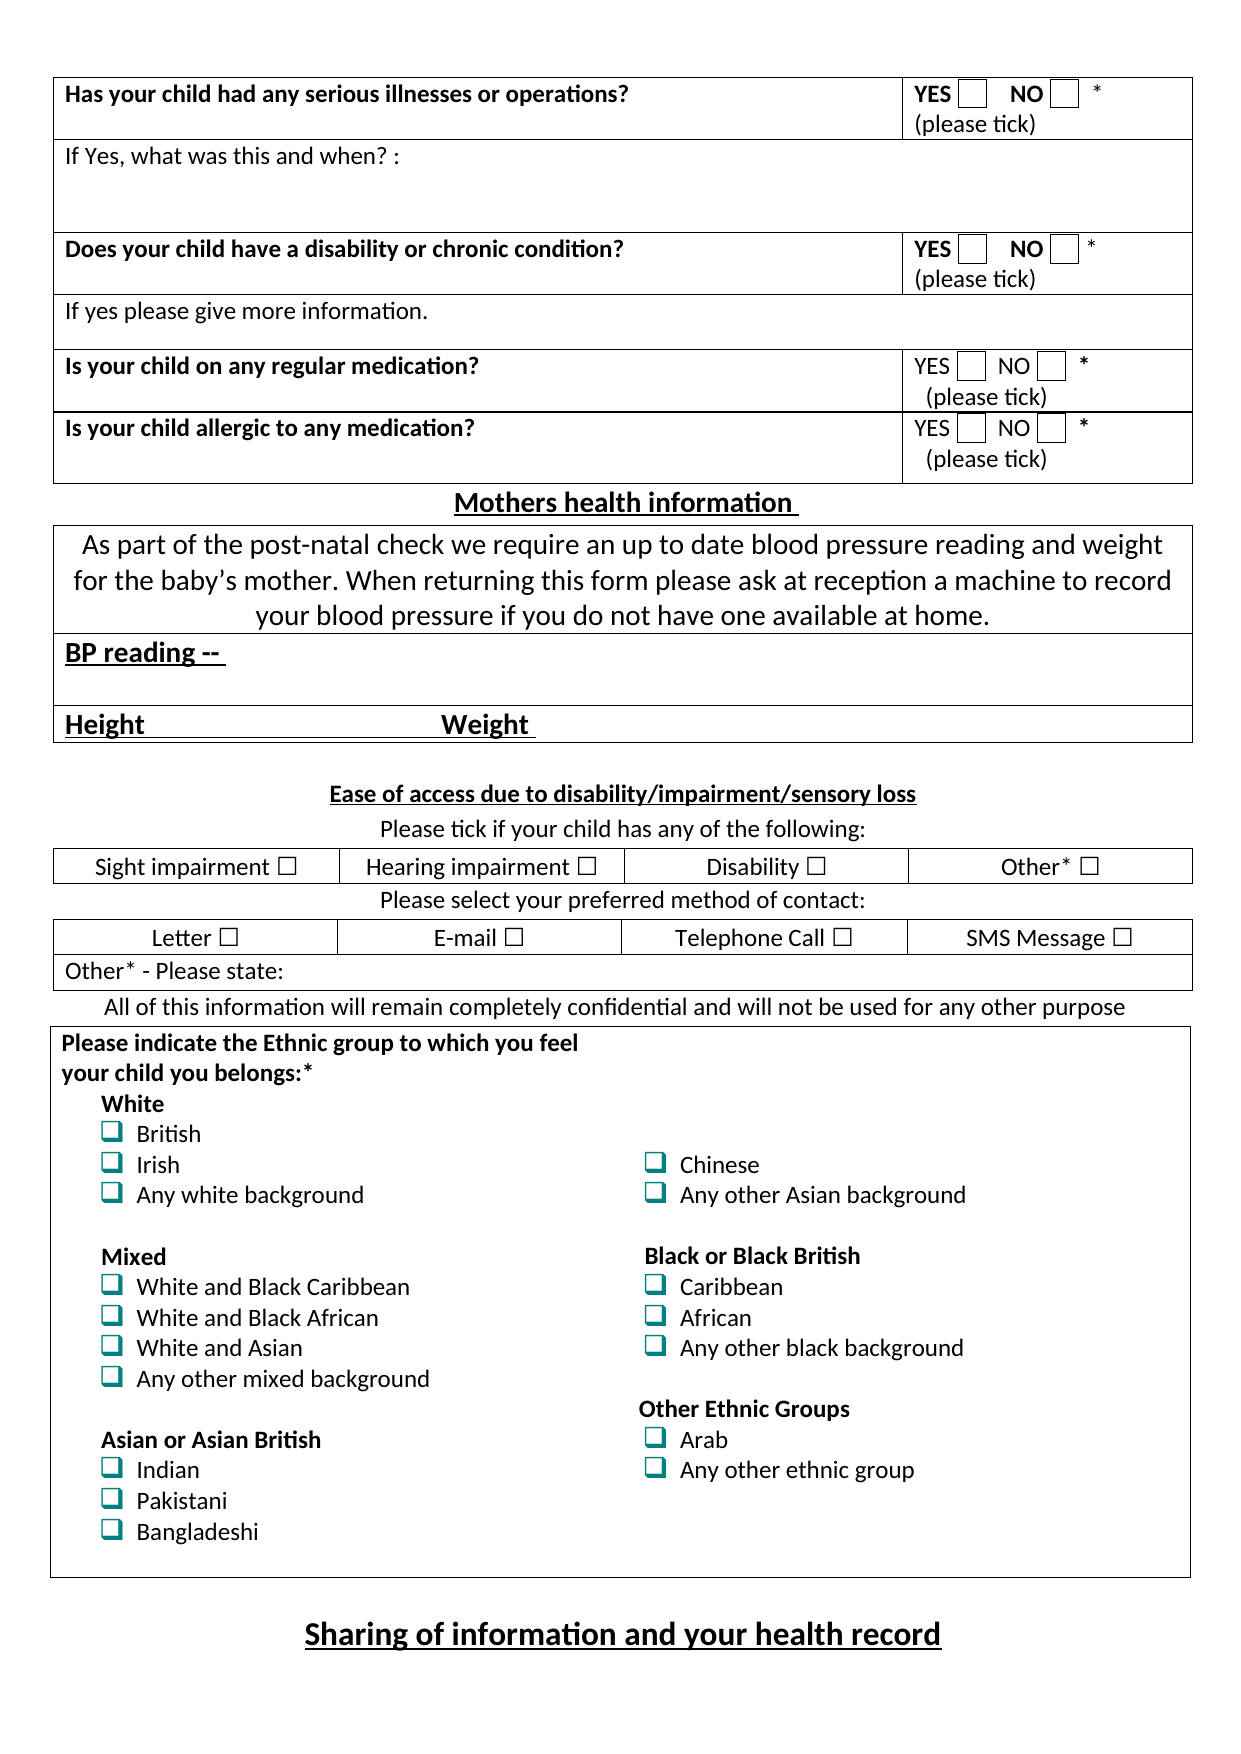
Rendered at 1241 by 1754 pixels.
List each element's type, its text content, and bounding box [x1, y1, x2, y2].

text Please tick if your child has any of the following: [53, 813, 1193, 843]
text Please select your preferred method of contact: [53, 884, 1193, 914]
table_cell If yes please give more information. [54, 295, 1192, 349]
table_cell Height Weight [54, 706, 1192, 742]
table_header Has your child had any serious illnesses or operations? [54, 78, 902, 139]
table_cell If Yes, what was this and when? : [54, 140, 1192, 232]
text Ease of access due to disability/impairment/sensory loss [53, 778, 1193, 808]
table_cell Does your child have a disability or chronic condition? [54, 233, 902, 294]
table_header Telephone Call [622, 920, 907, 954]
table_header Please indicate the Ethnic group to which you feel your child you belongs:* White British Irish Any white background Mixed White and Black Caribbean White and Black African White and Asian Any other mixed background Asian or Asian British Indian Pakistani Bangladeshi [51, 1027, 593, 1577]
table_cell YES NO * (please tick) [903, 233, 1192, 294]
table_cell BP reading -- [54, 634, 1192, 705]
table_cell YES NO * (please tick) [903, 350, 1192, 411]
table_cell Is your child on any regular medication? [54, 350, 902, 411]
table_cell YES NO * (please tick) [903, 413, 1192, 483]
table_cell Other* - Please state: [54, 955, 1192, 989]
table_header Hearing impairment [340, 849, 624, 883]
text Sharing of information and your health record [53, 1613, 1193, 1654]
table_cell Is your child allergic to any medication? [54, 413, 902, 483]
table_header E-mail [338, 920, 621, 954]
text Mothers health information [53, 484, 1193, 519]
table_header Sight impairment [54, 849, 339, 883]
text All of this information will remain completely confidential and will not be used for any other purpose [53, 991, 1193, 1021]
table_header As part of the post-natal check we require an up to date blood pressure reading and weight for the baby’s mother. When returning this form please ask at reception a machine to record your blood pressure if you do not have one available at home. [54, 526, 1192, 633]
table_header Chinese Any other Asian background Black or Black British Caribbean African Any other black background Other Ethnic Groups Arab Any other ethnic group [594, 1027, 1190, 1577]
table_header SMS Message [908, 920, 1192, 954]
table_header Letter [54, 920, 337, 954]
table_header Disability [625, 849, 908, 883]
table_header Other* [909, 849, 1192, 883]
table_header YES NO * (please tick) [903, 78, 1192, 139]
